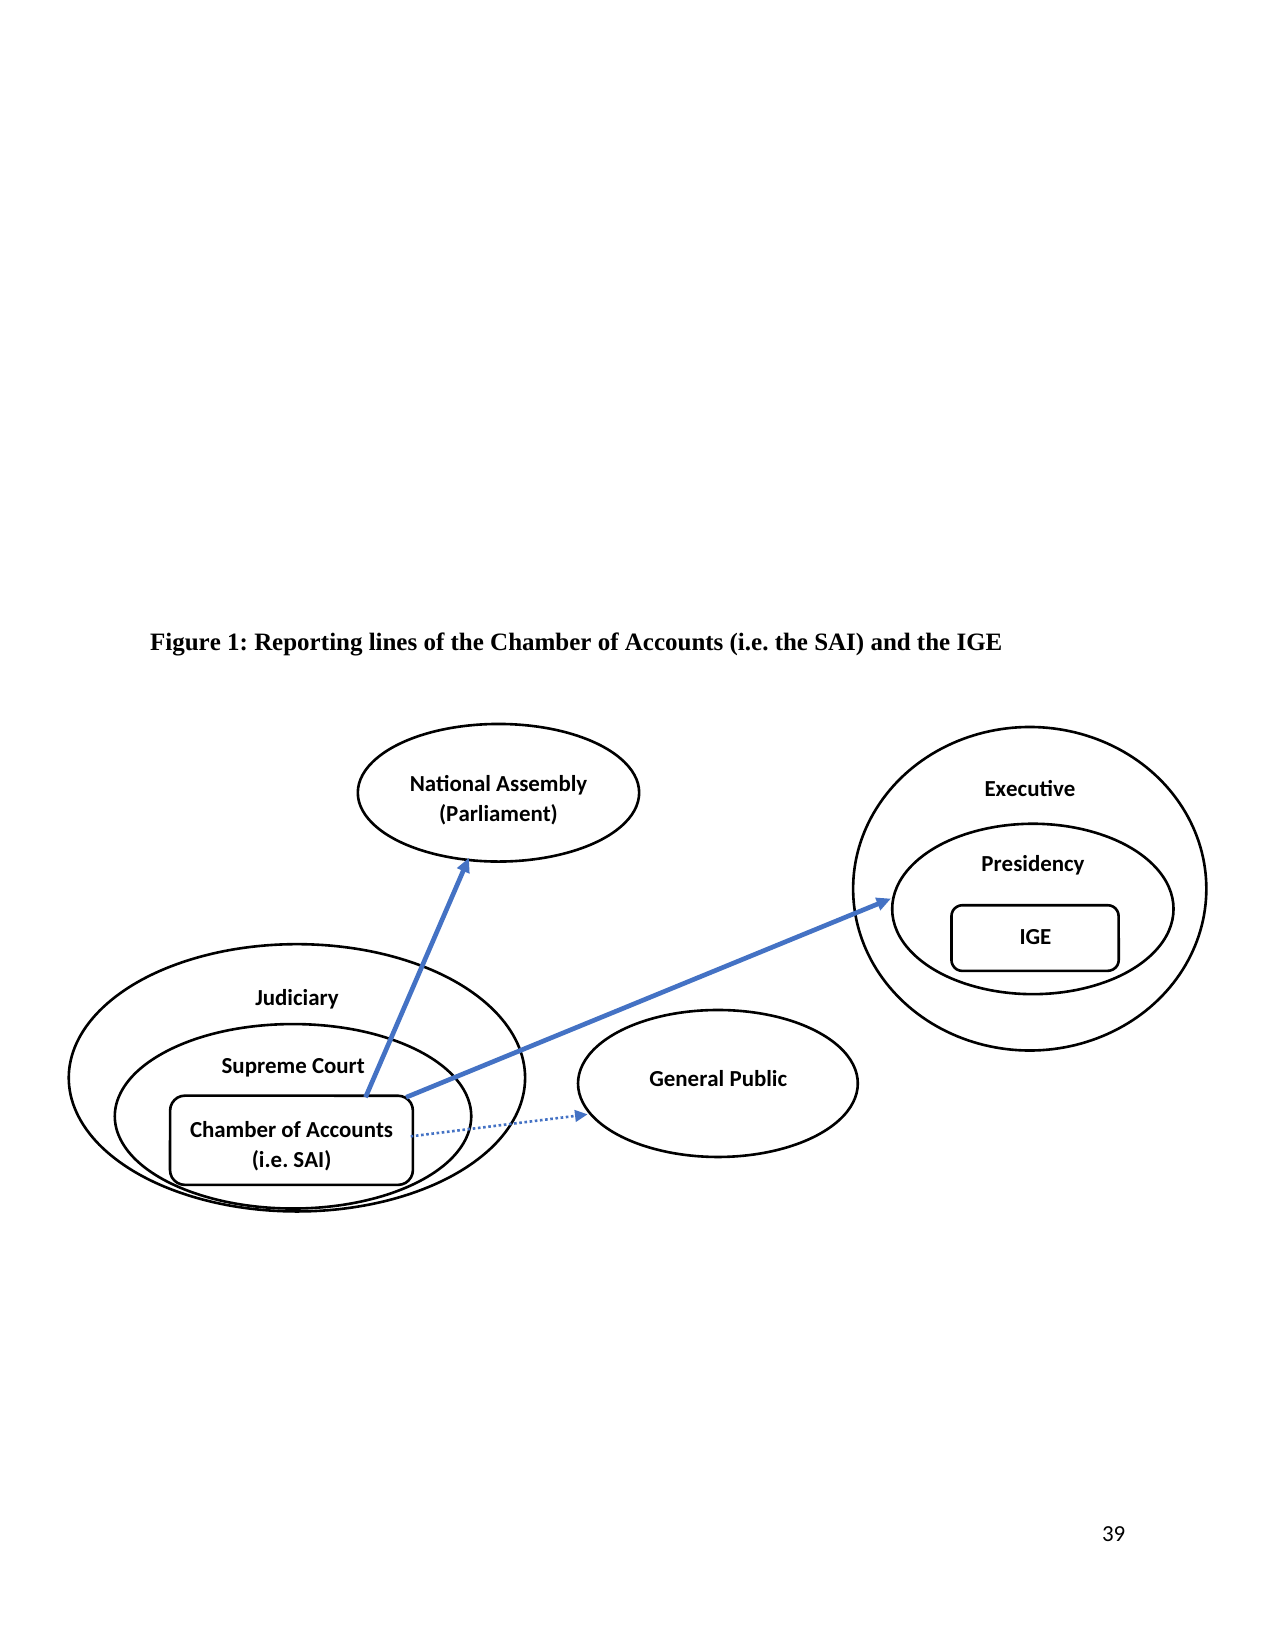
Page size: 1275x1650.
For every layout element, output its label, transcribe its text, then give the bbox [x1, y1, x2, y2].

text Figure 1: Reporting lines of the Chamber of Accounts (i.e. the SAI) and the IGE [150, 627, 1125, 656]
text National Assembly [524, 1056, 585, 1084]
text National Assembly [850, 1056, 1125, 1084]
